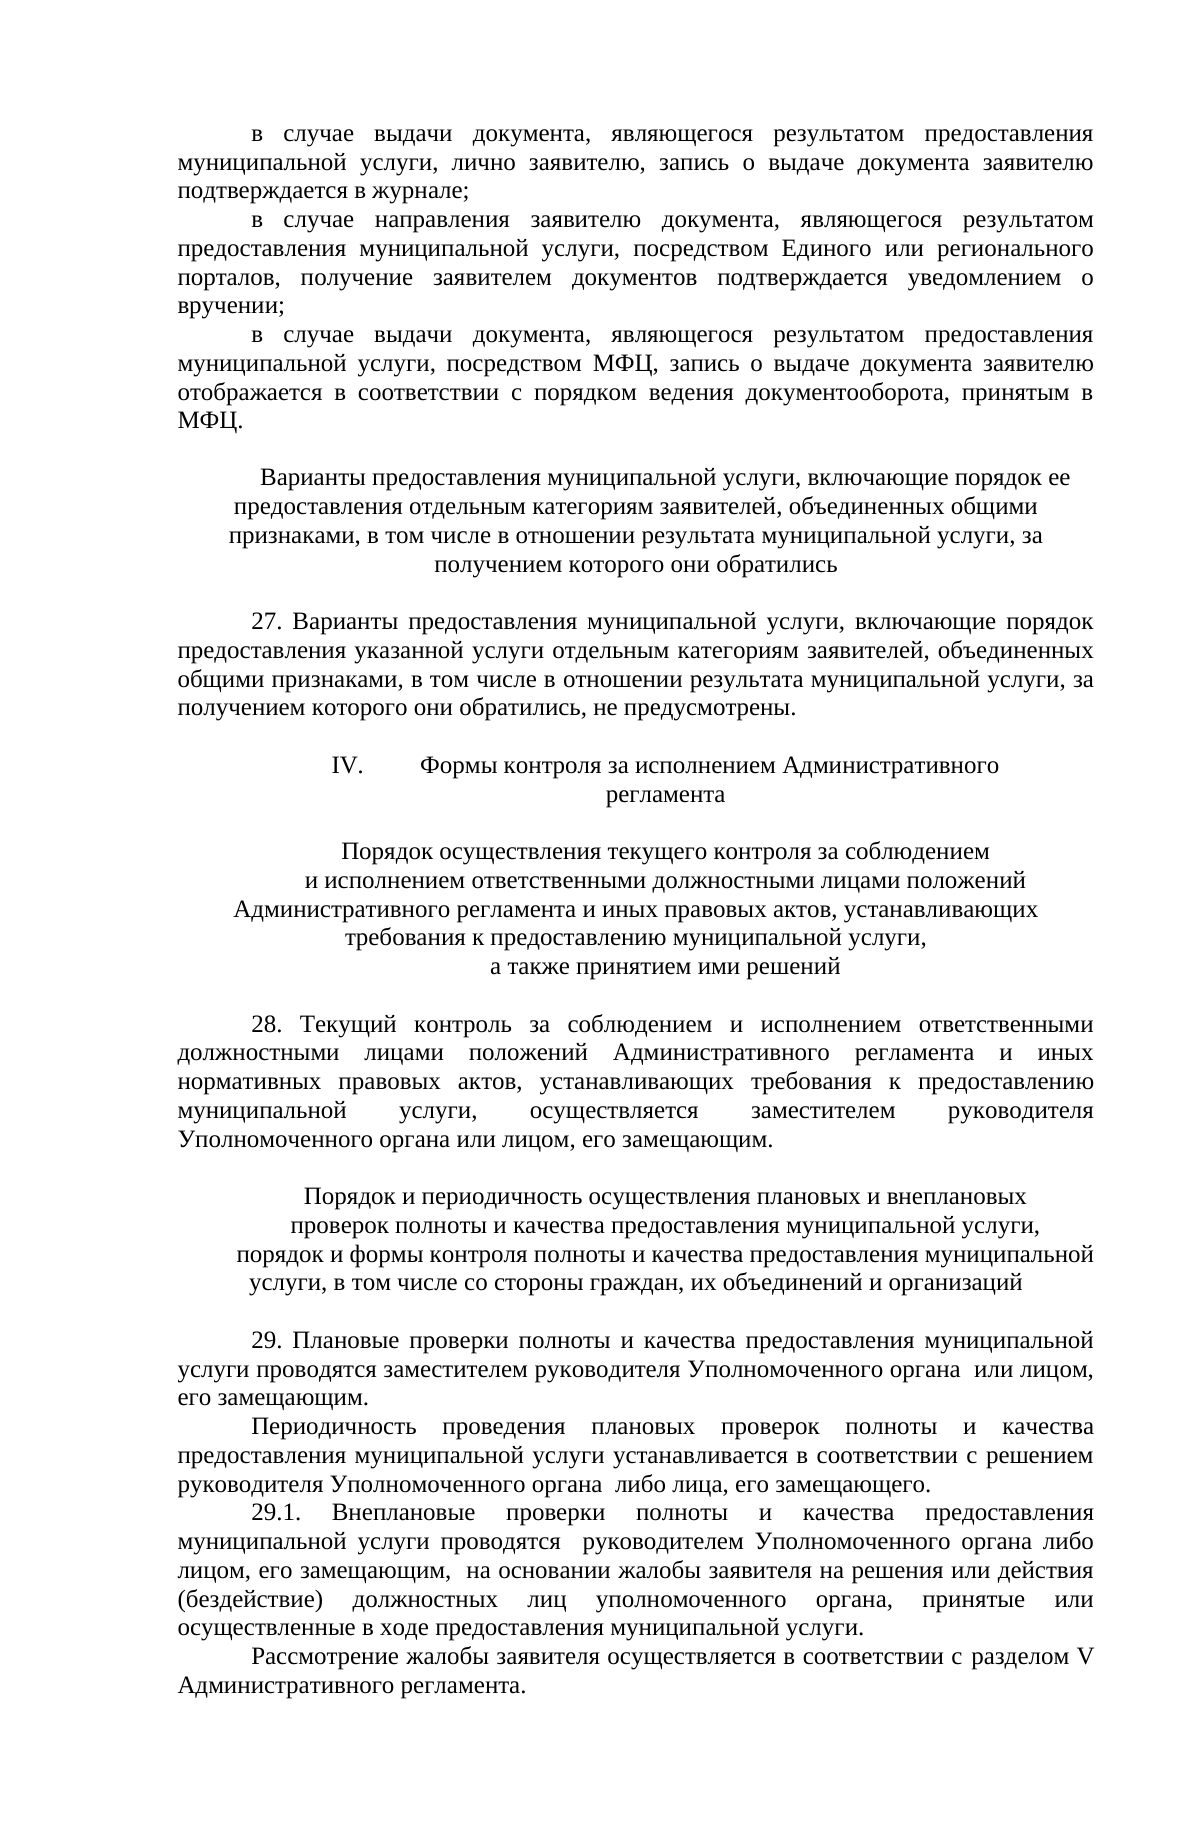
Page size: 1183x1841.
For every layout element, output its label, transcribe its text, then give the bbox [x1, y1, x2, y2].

text регламента [177, 779, 1094, 807]
list Периодичность проведения плановых проверок полноты и качества предоставления муниципальной услуги устанавливается в соответствии с решением руководителя Уполномоченного органа либо лица, его замещающего. [177, 1411, 1094, 1497]
text Порядок и периодичность осуществления плановых и внеплановых [177, 1181, 1094, 1210]
text проверок полноты и качества предоставления муниципальной услуги, [177, 1210, 1094, 1239]
text порядок и формы контроля полноты и качества предоставления муниципальной услуги, в том числе со стороны граждан, их объединений и организаций [177, 1239, 1094, 1296]
text Варианты предоставления муниципальной услуги, включающие порядок ее предоставления отдельным категориям заявителей, объединенных общими признаками, в том числе в отношении результата муниципальной услуги, за получением которого они обратились [177, 462, 1094, 577]
list 29. Плановые проверки полноты и качества предоставления муниципальной услуги проводятся заместителем руководителя Уполномоченного органа или лицом, его замещающим. [177, 1325, 1094, 1411]
list 29.1. Внеплановые проверки полноты и качества предоставления муниципальной услуги проводятся руководителем Уполномоченного органа либо лицом, его замещающим, на основании жалобы заявителя на решения или действия (бездействие) должностных лиц уполномоченного органа, принятые или осуществленные в ходе предоставления муниципальной услуги. [177, 1497, 1094, 1641]
text в случае направления заявителю документа, являющегося результатом предоставления муниципальной услуги, посредством Единого или регионального порталов, получение заявителем документов подтверждается уведомлением о вручении; [177, 204, 1094, 319]
list Порядок осуществления текущего контроля за соблюдением [177, 836, 1094, 865]
text в случае выдачи документа, являющегося результатом предоставления муниципальной услуги, посредством МФЦ, запись о выдаче документа заявителю отображается в соответствии с порядком ведения документооборота, принятым в МФЦ. [177, 319, 1094, 434]
text в случае выдачи документа, являющегося результатом предоставления муниципальной услуги, лично заявителю, запись о выдаче документа заявителю подтверждается в журнале; [177, 118, 1094, 204]
text 28. Текущий контроль за соблюдением и исполнением ответственными должностными лицами положений Административного регламента и иных нормативных правовых актов, устанавливающих требования к предоставлению муниципальной услуги, осуществляется заместителем руководителя Уполномоченного органа или лицом, его замещающим. [177, 1009, 1094, 1152]
list а также принятием ими решений [177, 951, 1094, 980]
list и исполнением ответственными должностными лицами положений Административного регламента и иных правовых актов, устанавливающих требования к предоставлению муниципальной услуги, [177, 865, 1094, 951]
text IV. Формы контроля за исполнением Административного [177, 750, 1094, 779]
list Рассмотрение жалобы заявителя осуществляется в соответствии с разделом V Административного регламента. [177, 1641, 1094, 1699]
text 27. Варианты предоставления муниципальной услуги, включающие порядок предоставления указанной услуги отдельным категориям заявителей, объединенных общими признаками, в том числе в отношении результата муниципальной услуги, за получением которого они обратились, не предусмотрены. [177, 606, 1094, 721]
